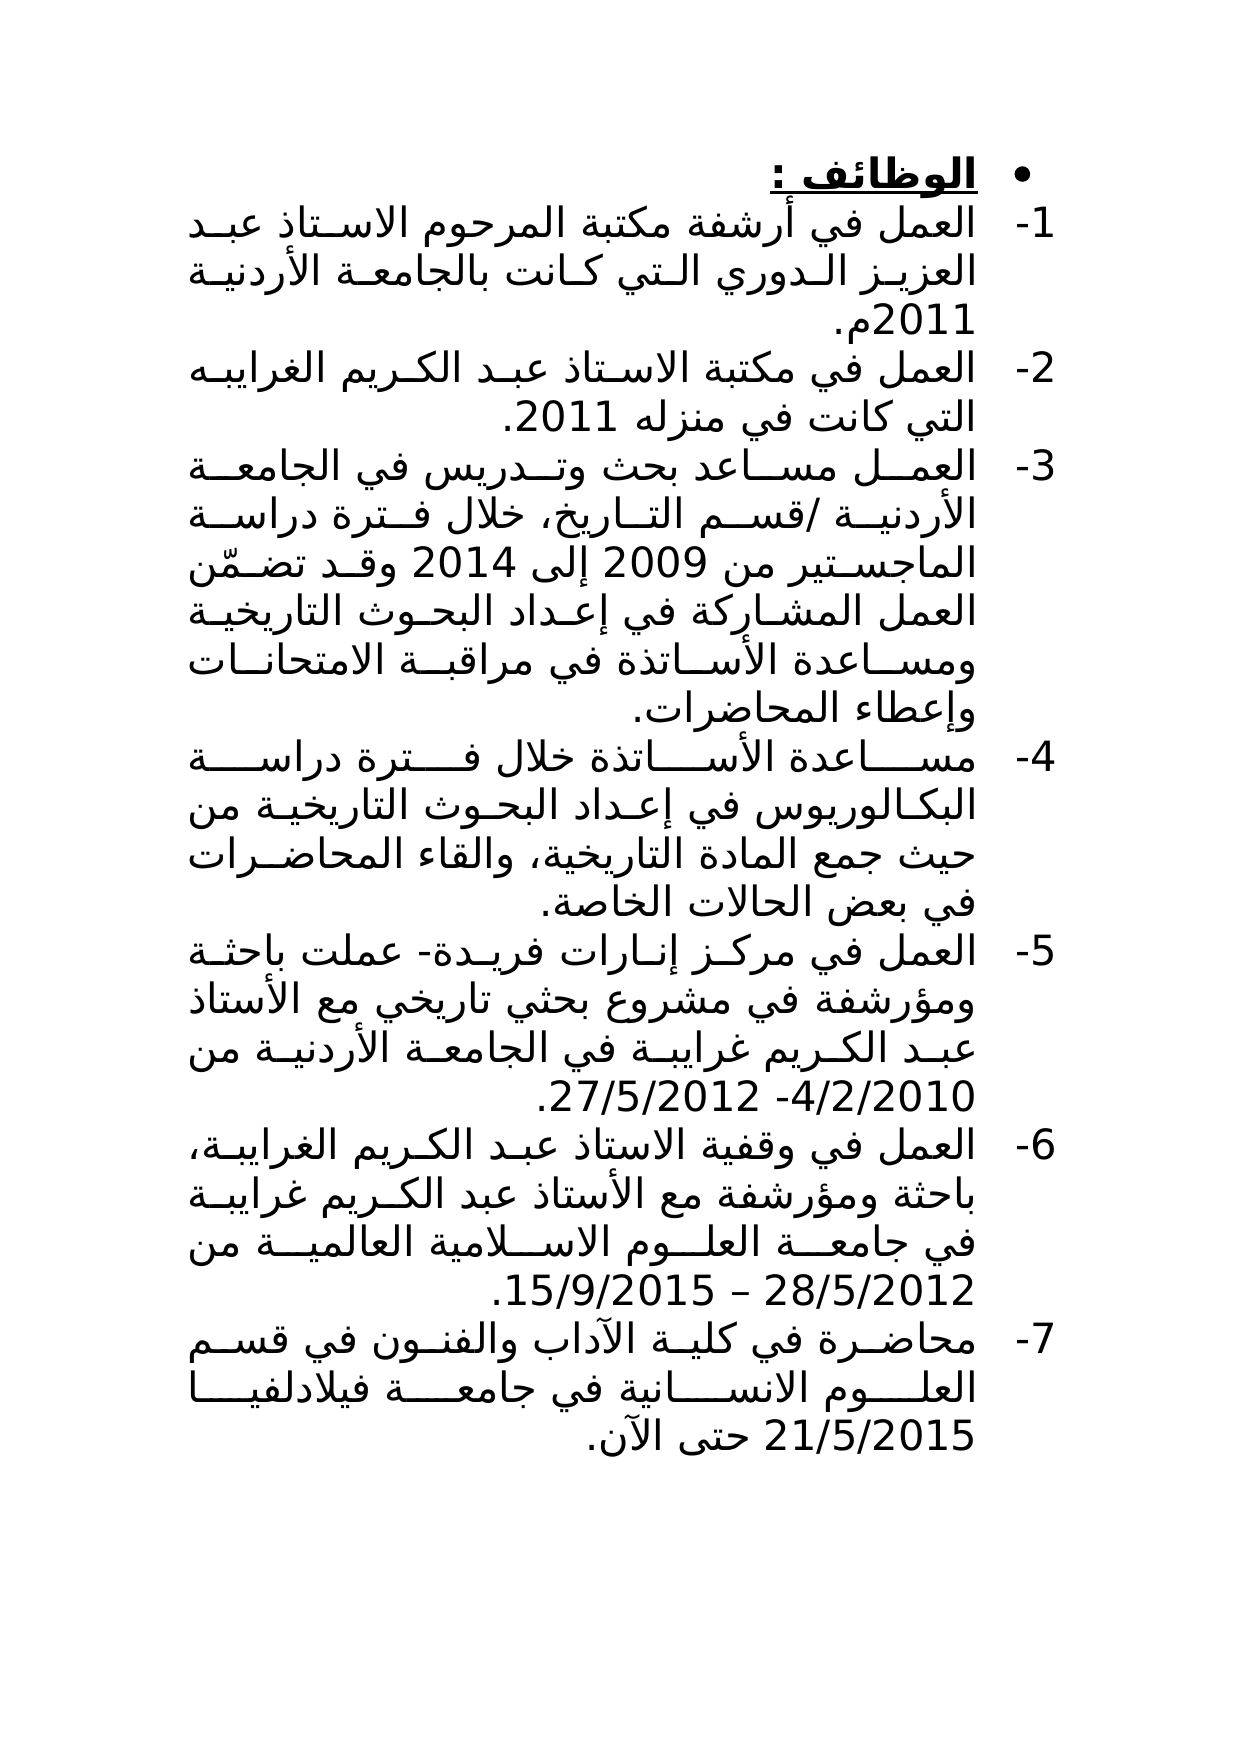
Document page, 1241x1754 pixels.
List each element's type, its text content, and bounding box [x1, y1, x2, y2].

list مساعدة الأساتذة خلال فترة دراسة البكالوريوس في إعداد البحوث التاريخية من حيث جمع المادة التاريخية، والقاء المحاضرات في بعض الحالات الخاصة. [187, 732, 1015, 927]
list العمل مساعد بحث وتدريس في الجامعة الأردنية /قسم التاريخ، خلال فترة دراسة الماجستير من 2009 إلى 2014 وقد تضمّن العمل المشاركة في إعداد البحوث التاريخية ومساعدة الأساتذة في مراقبة الامتحانات وإعطاء المحاضرات. [187, 441, 1015, 732]
list العمل في مركز إنارات فريدة- عملت باحثة ومؤرشفة في مشروع بحثي تاريخي مع الأستاذ عبد الكريم غرايبة في الجامعة الأردنية من 4/2/2010- 27/5/2012. [187, 927, 1015, 1121]
list محاضرة في كلية الآداب والفنون في قسم العلوم الانسانية في جامعة فيلادلفيا 21/5/2015 حتى الآن. [187, 1315, 1015, 1461]
list الوظائف : [187, 150, 1015, 198]
list العمل في أرشفة مكتبة المرحوم الاستاذ عبد العزيز الدوري التي كانت بالجامعة الأردنية 2011م. [187, 198, 1015, 344]
list العمل في وقفية الاستاذ عبد الكريم الغرايبة، باحثة ومؤرشفة مع الأستاذ عبد الكريم غرايبة في جامعة العلوم الاسلامية العالمية من 28/5/2012 – 15/9/2015. [187, 1121, 1015, 1315]
list العمل في مكتبة الاستاذ عبد الكريم الغرايبه التي كانت في منزله 2011. [187, 344, 1015, 441]
